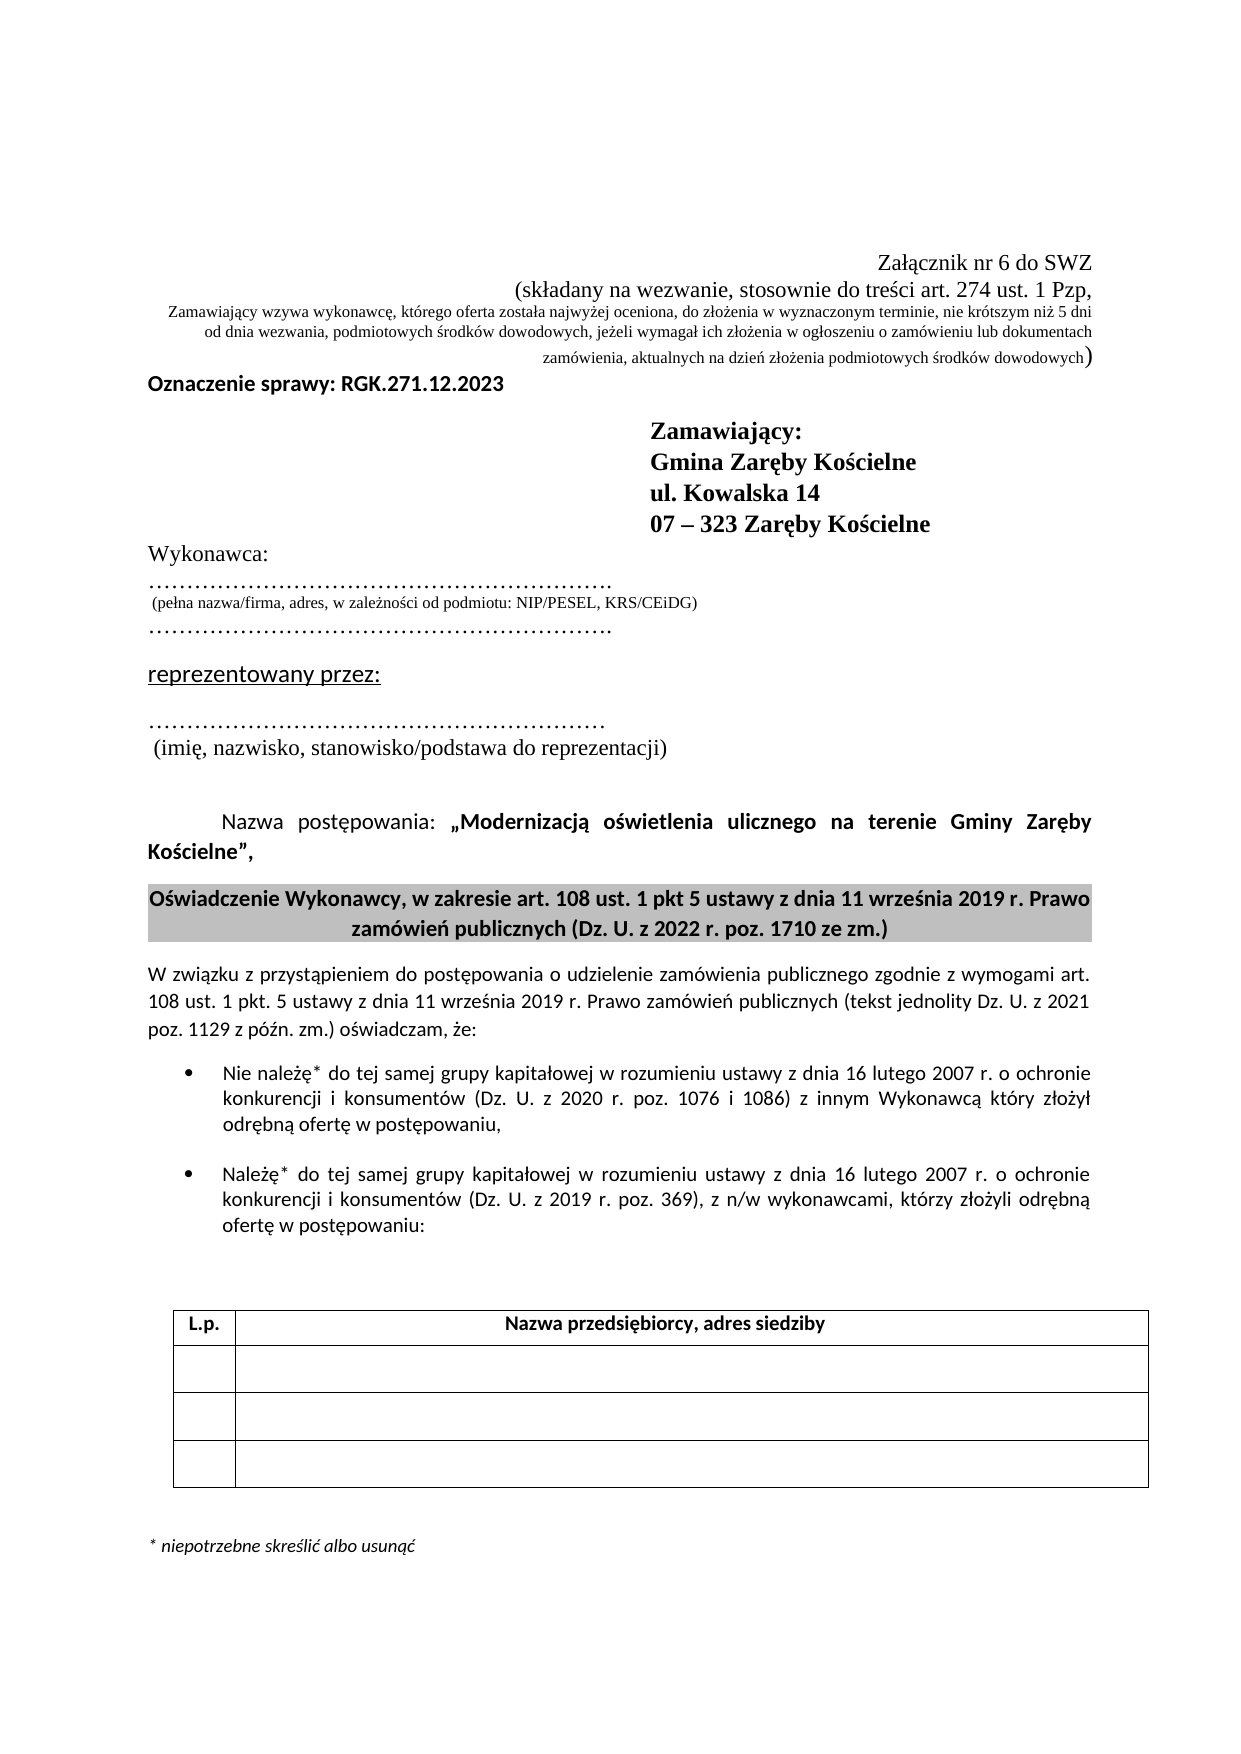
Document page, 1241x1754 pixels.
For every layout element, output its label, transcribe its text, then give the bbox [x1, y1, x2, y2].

text Wykonawca: [148, 540, 1092, 567]
text Gmina Zaręby Kościelne [650, 447, 1092, 476]
table_header Nazwa przedsiębiorcy, adres siedziby [236, 1311, 1095, 1345]
text 07 – 323 Zaręby Kościelne [650, 509, 1092, 538]
text …………………………………………………… [148, 707, 1092, 734]
text (imię, nazwisko, stanowisko/podstawa do reprezentacji) [148, 734, 1092, 760]
table_cell [174, 1393, 235, 1439]
table_cell [1095, 1346, 1148, 1392]
text Zamawiający: [650, 416, 1092, 445]
text reprezentowany przez: [148, 658, 1092, 688]
text ……………………………………………………. [148, 612, 1092, 638]
text ul. Kowalska 14 [650, 478, 1092, 507]
table_header L.p. [174, 1311, 235, 1345]
table_cell [174, 1441, 235, 1487]
text Oznaczenie sprawy: RGK.271.12.2023 [148, 369, 1092, 397]
text ……………………………………………………. [148, 567, 1092, 593]
table_cell [1095, 1393, 1148, 1439]
text Nazwa postępowania: „Modernizacją oświetlenia ulicznego na terenie Gminy Zaręby Kościelne”, [148, 807, 1092, 865]
text Oświadczenie Wykonawcy, w zakresie art. 108 ust. 1 pkt 5 ustawy z dnia 11 września 2019 r. Prawo zamówień publicznych (Dz. U. z 2022 r. poz. 1710 ze zm.) [148, 884, 1092, 942]
table_cell [1095, 1441, 1148, 1487]
text Zamawiający wzywa wykonawcę, którego oferta została najwyżej oceniona, do złożenia w wyznaczonym terminie, nie krótszym niż 5 dni od dnia wezwania, podmiotowych środków dowodowych, jeżeli wymagał ich złożenia w ogłoszeniu o zamówieniu lub dokumentach zamówienia, aktualnych na dzień złożenia podmiotowych środków dowodowych) [148, 302, 1092, 369]
text Załącznik nr 6 do SWZ [148, 249, 1092, 276]
table_cell [236, 1441, 1095, 1487]
list Należę* do tej samej grupy kapitałowej w rozumieniu ustawy z dnia 16 lutego 2007 r. o ochronie konkurencji i konsumentów (Dz. U. z 2019 r. poz. 369), z n/w wykonawcami, którzy złożyli odrębną ofertę w postępowaniu: [185, 1161, 1092, 1237]
list Nie należę* do tej samej grupy kapitałowej w rozumieniu ustawy z dnia 16 lutego 2007 r. o ochronie konkurencji i konsumentów (Dz. U. z 2020 r. poz. 1076 i 1086) z innym Wykonawcą który złożył odrębną ofertę w postępowaniu, [185, 1060, 1092, 1136]
text W związku z przystąpieniem do postępowania o udzielenie zamówienia publicznego zgodnie z wymogami art. 108 ust. 1 pkt. 5 ustawy z dnia 11 września 2019 r. Prawo zamówień publicznych (tekst jednolity Dz. U. z 2021 poz. 1129 z późn. zm.) oświadczam, że: [148, 961, 1092, 1041]
table_cell [236, 1346, 1095, 1392]
table_cell [236, 1393, 1095, 1439]
text * niepotrzebne skreślić albo usunąć [148, 1535, 1092, 1558]
text (składany na wezwanie, stosownie do treści art. 274 ust. 1 Pzp, [148, 276, 1092, 302]
table_cell [174, 1346, 235, 1392]
table_header [1095, 1311, 1148, 1345]
text (pełna nazwa/firma, adres, w zależności od podmiotu: NIP/PESEL, KRS/CEiDG) [148, 593, 1092, 612]
